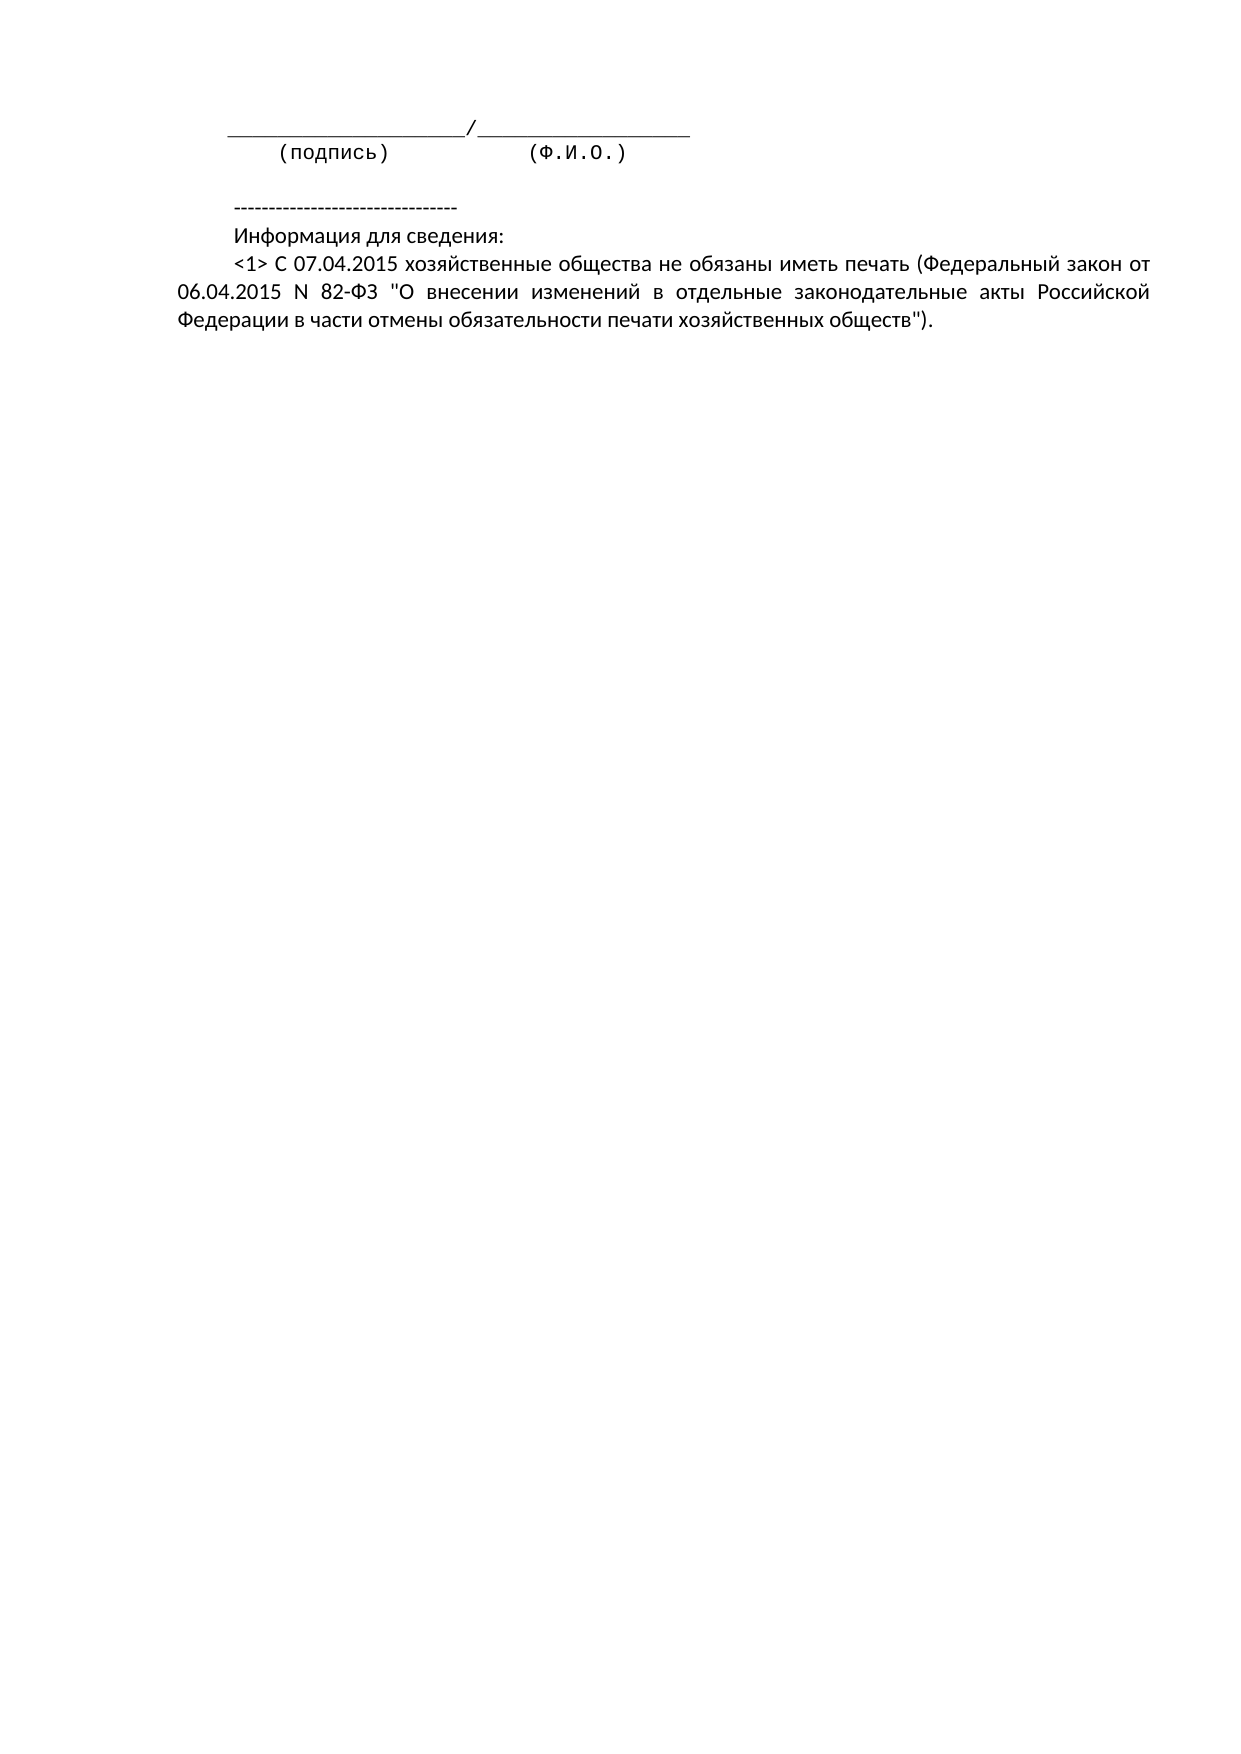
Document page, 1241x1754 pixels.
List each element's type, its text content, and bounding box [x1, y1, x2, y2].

text ___________________/_________________ [177, 118, 1152, 142]
text (подпись) (Ф.И.О.) [177, 142, 1152, 165]
text -------------------------------- [177, 193, 1152, 221]
text <1> С 07.04.2015 хозяйственные общества не обязаны иметь печать (Федеральный закон от 06.04.2015 N 82-ФЗ "О внесении изменений в отдельные законодательные акты Российской Федерации в части отмены обязательности печати хозяйственных обществ"). [177, 249, 1152, 333]
text Информация для сведения: [177, 221, 1152, 249]
